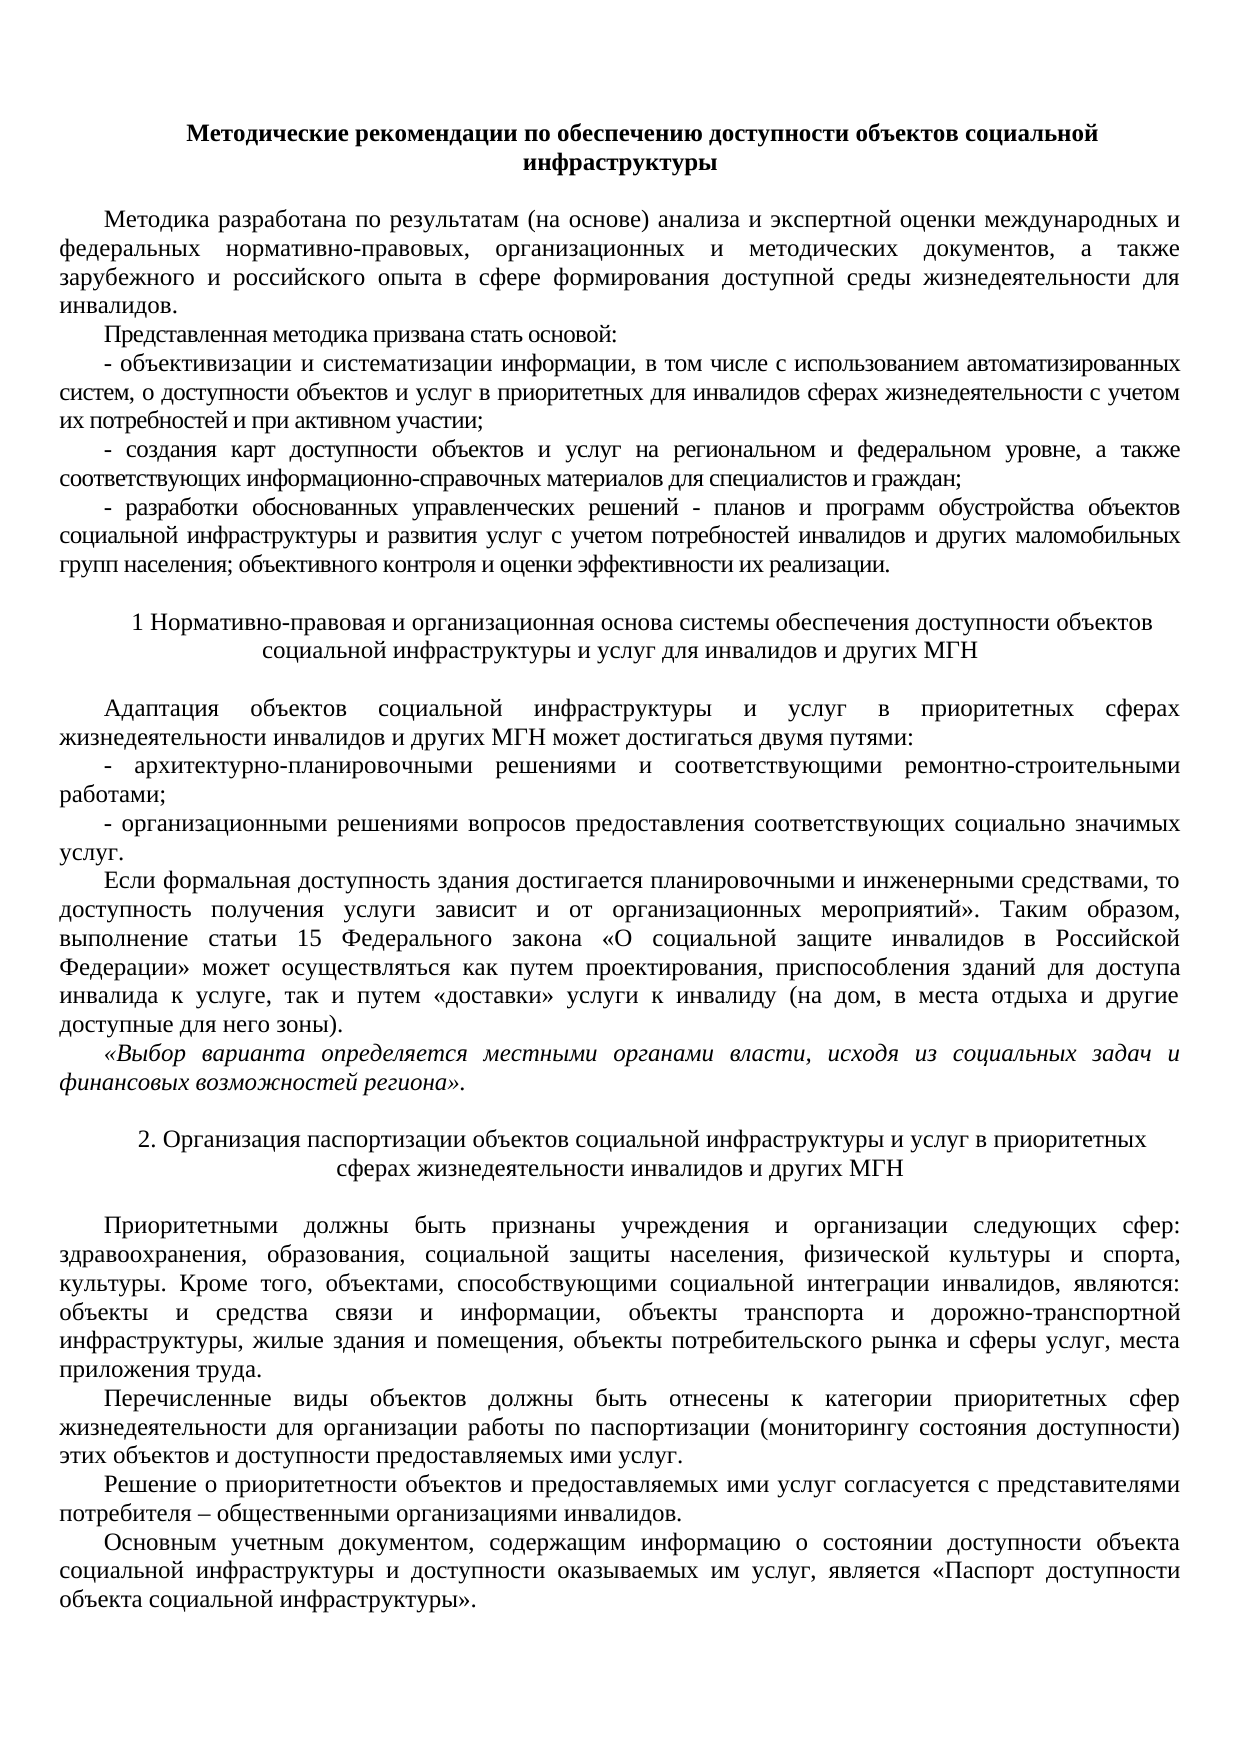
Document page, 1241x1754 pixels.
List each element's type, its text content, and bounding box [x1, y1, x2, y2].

list Приоритетными должны быть признаны учреждения и организации следующих сфер: здравоохранения, образования, социальной защиты населения, физической культуры и спорта, культуры. Кроме того, объектами, способствующими социальной интеграции инвалидов, являются: объекты и средства связи и информации, объекты транспорта и дорожно-транспортной инфраструктуры, жилые здания и помещения, объекты потребительского рынка и сферы услуг, места приложения труда. [59, 1211, 1181, 1383]
list «Выбор варианта определяется местными органами власти, исходя из социальных задач и финансовых возможностей региона». [59, 1038, 1181, 1096]
text - объективизации и систематизации информации, в том числе с использованием автоматизированных систем, о доступности объектов и услуг в приоритетных для инвалидов сферах жизнедеятельности с учетом их потребностей и при активном участии; [59, 348, 1181, 434]
text - организационными решениями вопросов предоставления соответствующих социально значимых услуг. [59, 808, 1181, 866]
text - разработки обоснованных управленческих решений - планов и программ обустройства объектов социальной инфраструктуры и развития услуг с учетом потребностей инвалидов и других маломобильных групп населения; объективного контроля и оценки эффективности их реализации. [59, 492, 1181, 578]
list 2. Организация паспортизации объектов социальной инфраструктуры и услуг в приоритетных сферах жизнедеятельности инвалидов и других МГН [59, 1124, 1181, 1182]
text Методические рекомендации по обеспечению доступности объектов социальной инфраструктуры [59, 118, 1181, 176]
list Основным учетным документом, содержащим информацию о состоянии доступности объекта социальной инфраструктуры и доступности оказываемых им услуг, является «Паспорт доступности объекта социальной инфраструктуры». [59, 1527, 1181, 1613]
text - архитектурно-планировочными решениями и соответствующими ремонтно-строительными работами; [59, 751, 1181, 808]
text - создания карт доступности объектов и услуг на региональном и федеральном уровне, а также соответствующих информационно-справочных материалов для специалистов и граждан; [59, 434, 1181, 492]
text Представленная методика призвана стать основой: [59, 319, 1181, 348]
list Решение о приоритетности объектов и предоставляемых ими услуг согласуется с представителями потребителя – общественными организациями инвалидов. [59, 1469, 1181, 1527]
list 1 Нормативно-правовая и организационная основа системы обеспечения доступности объектов социальной инфраструктуры и услуг для инвалидов и других МГН [59, 607, 1181, 664]
list Если формальная доступность здания достигается планировочными и инженерными средствами, то доступность получения услуги зависит и от организационных мероприятий». Таким образом, выполнение статьи 15 Федерального закона «О социальной защите инвалидов в Российской Федерации» может осуществляться как путем проектирования, приспособления зданий для доступа инвалида к услуге, так и путем «доставки» услуги к инвалиду (на дом, в места отдыха и другие доступные для него зоны). [59, 866, 1181, 1038]
text Адаптация объектов социальной инфраструктуры и услуг в приоритетных сферах жизнедеятельности инвалидов и других МГН может достигаться двумя путями: [59, 693, 1181, 751]
list Перечисленные виды объектов должны быть отнесены к категории приоритетных сфер жизнедеятельности для организации работы по паспортизации (мониторингу состояния доступности) этих объектов и доступности предоставляемых ими услуг. [59, 1383, 1181, 1469]
text Методика разработана по результатам (на основе) анализа и экспертной оценки международных и федеральных нормативно-правовых, организационных и методических документов, а также зарубежного и российского опыта в сфере формирования доступной среды жизнедеятельности для инвалидов. [59, 204, 1181, 319]
